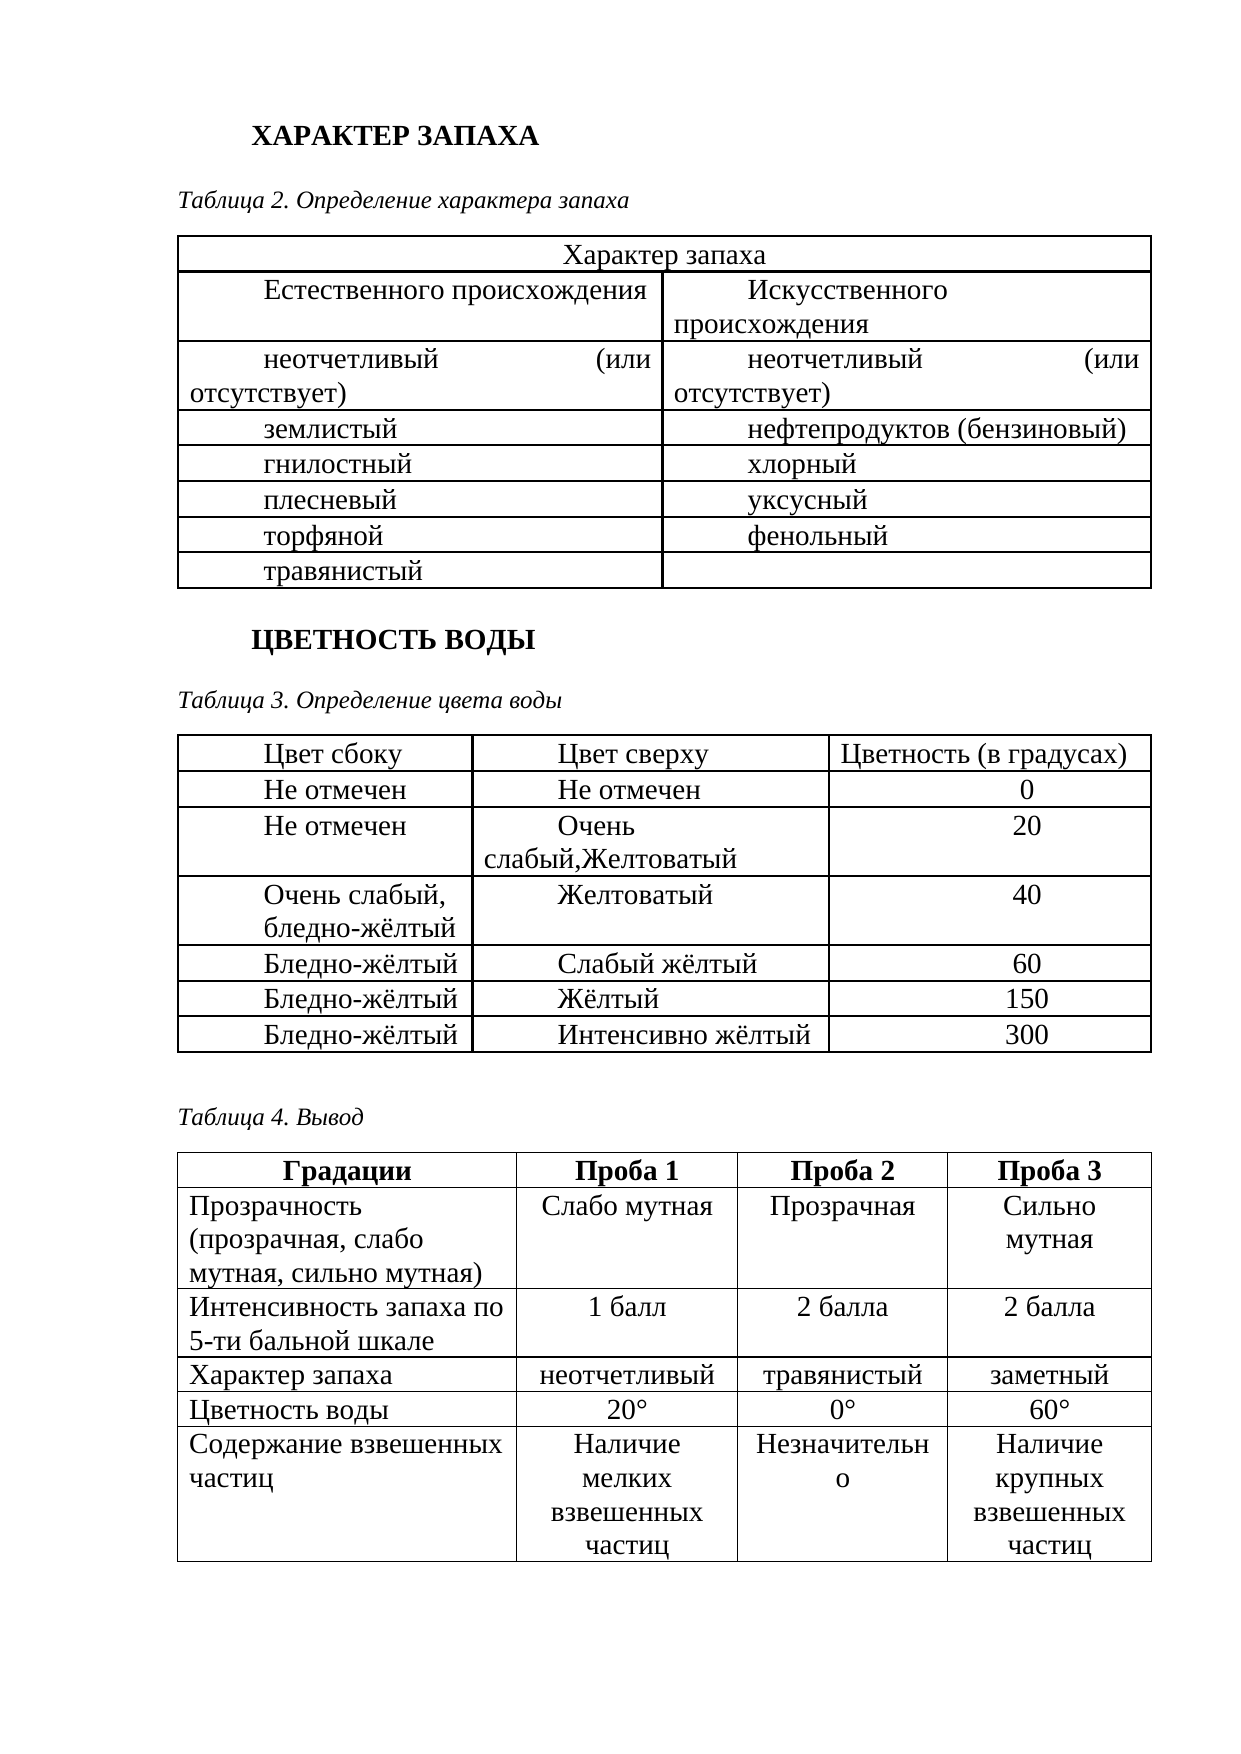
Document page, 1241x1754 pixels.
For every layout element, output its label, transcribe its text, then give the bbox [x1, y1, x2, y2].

table_cell 300 [830, 1017, 1150, 1051]
text Таблица 2. Определение характера запаха [177, 185, 1152, 214]
table_cell неотчетливый (или отсутствует) [179, 342, 661, 409]
table_cell Интенсивность запаха по 5-ти бальной шкале [178, 1289, 516, 1356]
text ХАРАКТЕР ЗАПАХА [177, 118, 1152, 152]
table_cell Желтоватый [474, 877, 828, 944]
table_cell Бледно-жёлтый [179, 946, 471, 979]
table_cell Не отмечен [179, 808, 471, 875]
table_cell Естественного происхождения [179, 273, 661, 339]
table_cell 20 [830, 808, 1150, 875]
table_header Цвет сверху [474, 736, 828, 770]
table_cell фенольный [664, 518, 1150, 551]
table_cell Искусственного происхождения [664, 273, 1150, 339]
table_cell Не отмечен [179, 772, 471, 806]
table_cell неотчетливый [517, 1358, 737, 1391]
table_cell 0° [738, 1392, 947, 1426]
table_cell хлорный [664, 446, 1150, 480]
table_cell Очень слабый, бледно-жёлтый [179, 877, 471, 944]
table_cell плесневый [179, 482, 661, 516]
table_cell 1 балл [517, 1289, 737, 1356]
table_cell Сильно мутная [948, 1188, 1151, 1288]
table_cell травянистый [179, 553, 661, 587]
text Таблица 3. Определение цвета воды [177, 685, 1152, 713]
table_cell уксусный [664, 482, 1150, 516]
table_header Цветность (в градусах) [830, 736, 1150, 770]
table_cell Наличие крупных взвешенных частиц [948, 1427, 1151, 1561]
table_cell 2 балла [738, 1289, 947, 1356]
table_header Проба 1 [517, 1153, 737, 1187]
table_cell гнилостный [179, 446, 661, 480]
table_cell Наличие мелких взвешенных частиц [517, 1427, 737, 1561]
table_cell 0 [830, 772, 1150, 806]
table_cell травянистый [738, 1358, 947, 1391]
table_header Характер запаха [179, 237, 1150, 270]
table_cell 2 балла [948, 1289, 1151, 1356]
table_cell Не отмечен [474, 772, 828, 806]
table_cell землистый [179, 411, 661, 444]
table_cell Жёлтый [474, 982, 828, 1015]
table_cell Бледно-жёлтый [179, 982, 471, 1015]
table_cell Характер запаха [178, 1358, 516, 1391]
table_cell [664, 553, 1150, 587]
table_cell Очень слабый,Желтоватый [474, 808, 828, 875]
table_cell 40 [830, 877, 1150, 944]
table_cell заметный [948, 1358, 1151, 1391]
table_header Проба 3 [948, 1153, 1151, 1187]
table_cell Интенсивно жёлтый [474, 1017, 828, 1051]
table_cell Цветность воды [178, 1392, 516, 1426]
table_cell 60 [830, 946, 1150, 979]
table_cell Слабо мутная [517, 1188, 737, 1288]
table_cell 150 [830, 982, 1150, 1015]
table_cell торфяной [179, 518, 661, 551]
table_cell 20° [517, 1392, 737, 1426]
table_header Цвет сбоку [179, 736, 471, 770]
table_cell нефтепродуктов (бензиновый) [664, 411, 1150, 444]
table_cell Прозрачность (прозрачная, слабо мутная, сильно мутная) [178, 1188, 516, 1288]
text ЦВЕТНОСТЬ ВОДЫ [177, 622, 1152, 656]
table_cell Бледно-жёлтый [179, 1017, 471, 1051]
table_cell Слабый жёлтый [474, 946, 828, 979]
text Таблица 4. Вывод [177, 1102, 1152, 1131]
table_header Градации [178, 1153, 516, 1187]
table_cell Незначительно [738, 1427, 947, 1561]
table_cell Содержание взвешенных частиц [178, 1427, 516, 1561]
table_header Проба 2 [738, 1153, 947, 1187]
table_cell неотчетливый (или отсутствует) [664, 342, 1150, 409]
table_cell 60° [948, 1392, 1151, 1426]
table_cell Прозрачная [738, 1188, 947, 1288]
